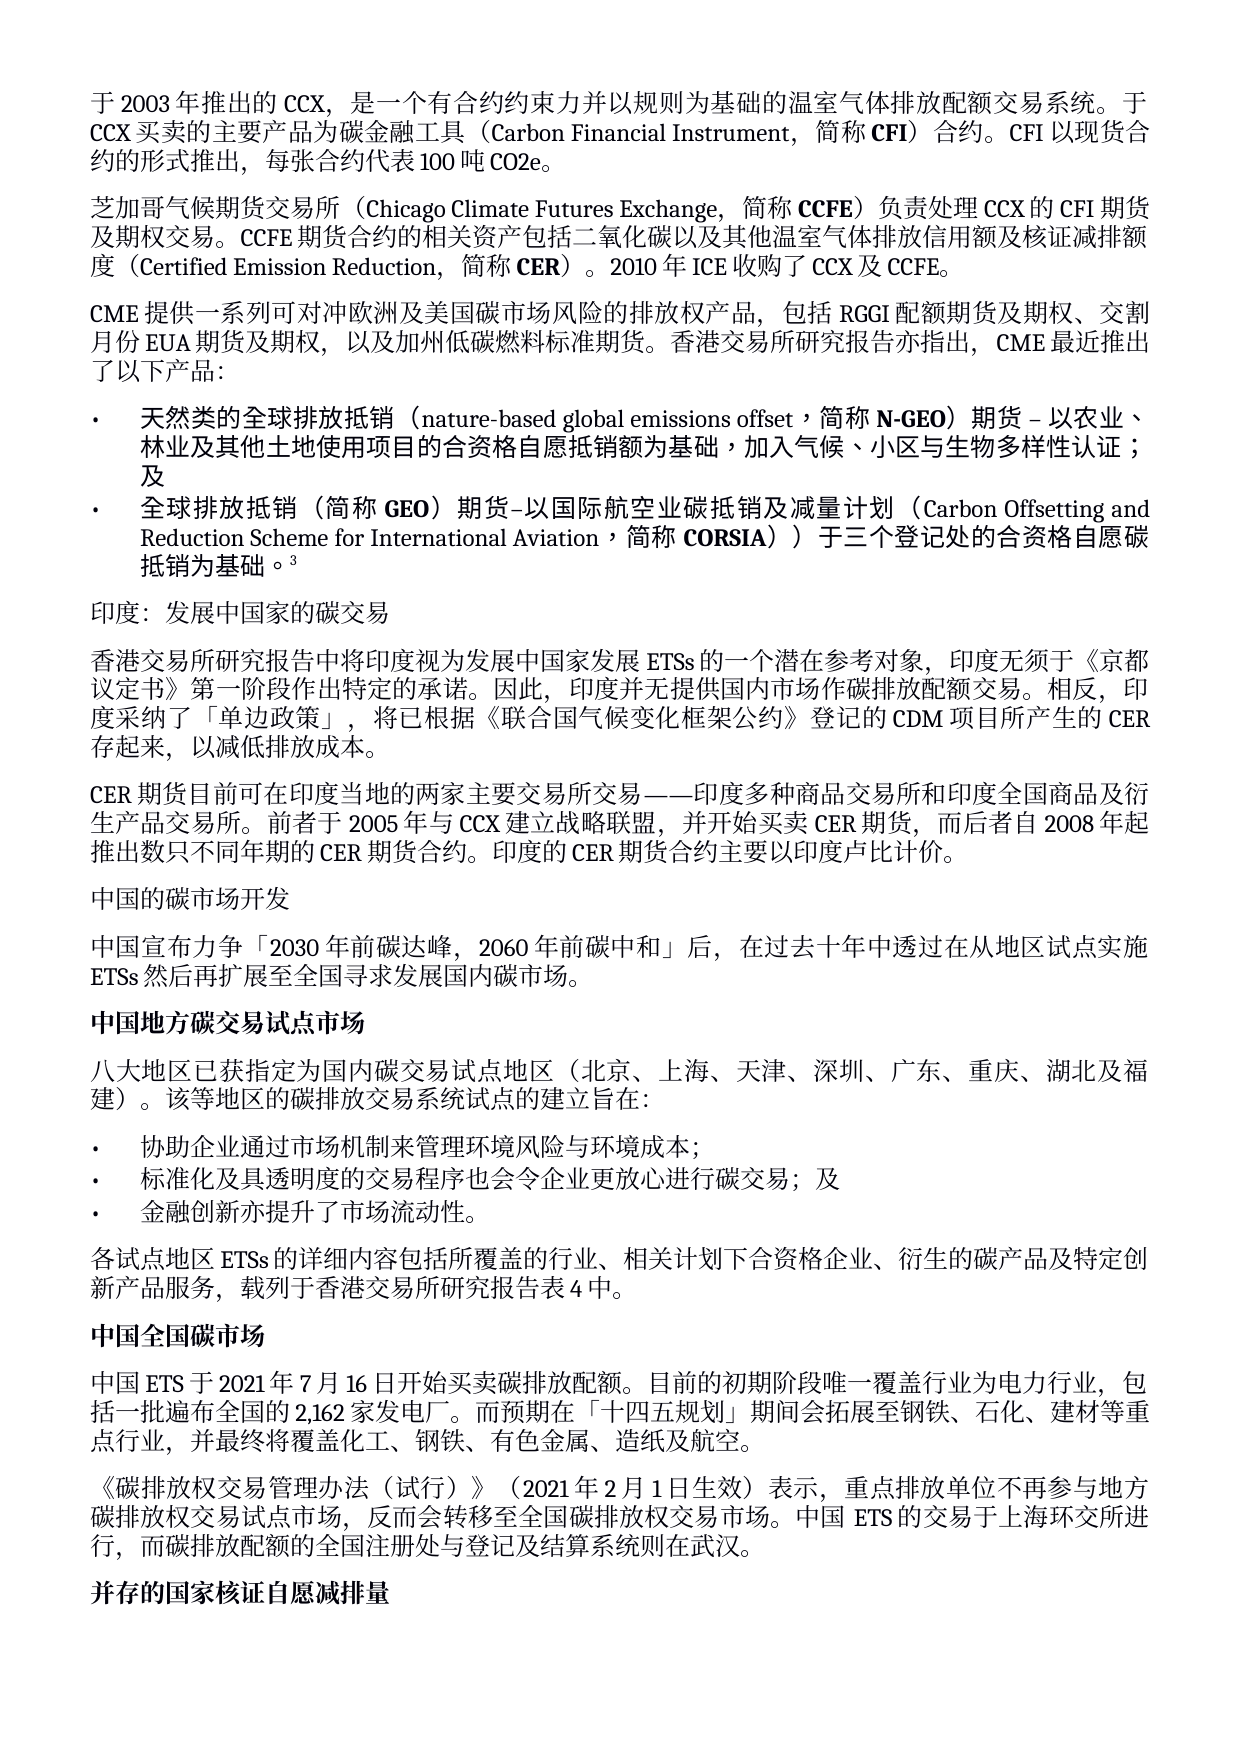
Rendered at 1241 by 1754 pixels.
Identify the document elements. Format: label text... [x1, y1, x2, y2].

text CME提供一系列可对冲欧洲及美国碳市场风险的排放权产品，包括RGGI配额期货及期权、交割月份EUA期货及期权，以及加州低碳燃料标准期货。香港交易所研究报告亦指出，CME最近推出了以下产品： [90, 300, 1150, 386]
list 全球排放抵销（简称GEO）期货–以国际航空业碳抵销及减量计划（Carbon Offsetting and Reduction Scheme for International Aviation，简称 CORSIA））于三个登记处的合资格自愿碳抵销为基础。3 [90, 495, 1150, 581]
text 香港交易所研究报告中将印度视为发展中国家发展ETSs的一个潜在参考对象，印度无须于《京都议定书》第一阶段作出特定的承诺。因此，印度并无提供国内市场作碳排放配额交易。相反，印度采纳了「单边政策」，将已根据《联合国气候变化框架公约》登记的CDM项目所产生的CER存起来，以减低排放成本。 [90, 647, 1150, 762]
list 协助企业通过市场机制来管理环境风险与环境成本； [90, 1134, 1150, 1162]
text 中国地方碳交易试点市场 [90, 1010, 1150, 1039]
list 标准化及具透明度的交易程序也会令企业更放心进行碳交易；及 [90, 1166, 1150, 1195]
list 金融创新亦提升了市场流动性。 [90, 1199, 1150, 1227]
list 天然类的全球排放抵销（nature-based global emissions offset，简称N-GEO）期货 – 以农业、林业及其他土地使用项目的合资格自愿抵销额为基础，加入气候、小区与生物多样性认证；及 [90, 405, 1150, 491]
text 八大地区已获指定为国内碳交易试点地区（北京、上海、天津、深圳、广东、重庆、湖北及福建）。该等地区的碳排放交易系统试点的建立旨在： [90, 1057, 1150, 1115]
text 中国ETS于2021年7月16日开始买卖碳排放配额。目前的初期阶段唯一覆盖行业为电力行业，包括一批遍布全国的2,162家发电厂。而预期在「十四五规划」期间会拓展至钢铁、石化、建材等重点行业，并最终将覆盖化工、钢铁、有色金属、造纸及航空。 [90, 1370, 1150, 1456]
text 中国的碳市场开发 [90, 886, 1150, 915]
text 印度：发展中国家的碳交易 [90, 600, 1150, 629]
text 各试点地区ETSs的详细内容包括所覆盖的行业、相关计划下合资格企业、衍生的碳产品及特定创新产品服务，载列于香港交易所研究报告表4中。 [90, 1246, 1150, 1304]
text 于2003年推出的CCX，是一个有合约约束力并以规则为基础的温室气体排放配额交易系统。于CCX买卖的主要产品为碳金融工具（Carbon Financial Instrument，简称CFI）合约。CFI以现货合约的形式推出，每张合约代表100吨CO2e。 [90, 90, 1150, 176]
text 中国全国碳市场 [90, 1322, 1150, 1351]
text 芝加哥气候期货交易所（Chicago Climate Futures Exchange，简称CCFE）负责处理 CCX的 CFI 期货及期权交易。CCFE期货合约的相关资产包括二氧化碳以及其他温室气体排放信用额及核证减排额度（Certified Emission Reduction，简称CER）。2010年ICE收购了CCX及CCFE。 [90, 195, 1150, 281]
text 并存的国家核证自愿减排量 [90, 1580, 1150, 1609]
text CER期货目前可在印度当地的两家主要交易所交易——印度多种商品交易所和印度全国商品及衍生产品交易所。前者于2005年与CCX建立战略联盟，并开始买卖CER期货，而后者自2008年起推出数只不同年期的CER期货合约。印度的CER期货合约主要以印度卢比计价。 [90, 781, 1150, 867]
text 《碳排放权交易管理办法（试行）》（2021年2月1日生效）表示，重点排放单位不再参与地方碳排放权交易试点市场，反而会转移至全国碳排放权交易市场。中国ETS的交易于上海环交所进行，而碳排放配额的全国注册处与登记及结算系统则在武汉。 [90, 1475, 1150, 1561]
text 中国宣布力争「2030年前碳达峰，2060年前碳中和」后，在过去十年中透过在从地区试点实施ETSs然后再扩展至全国寻求发展国内碳市场。 [90, 934, 1150, 991]
